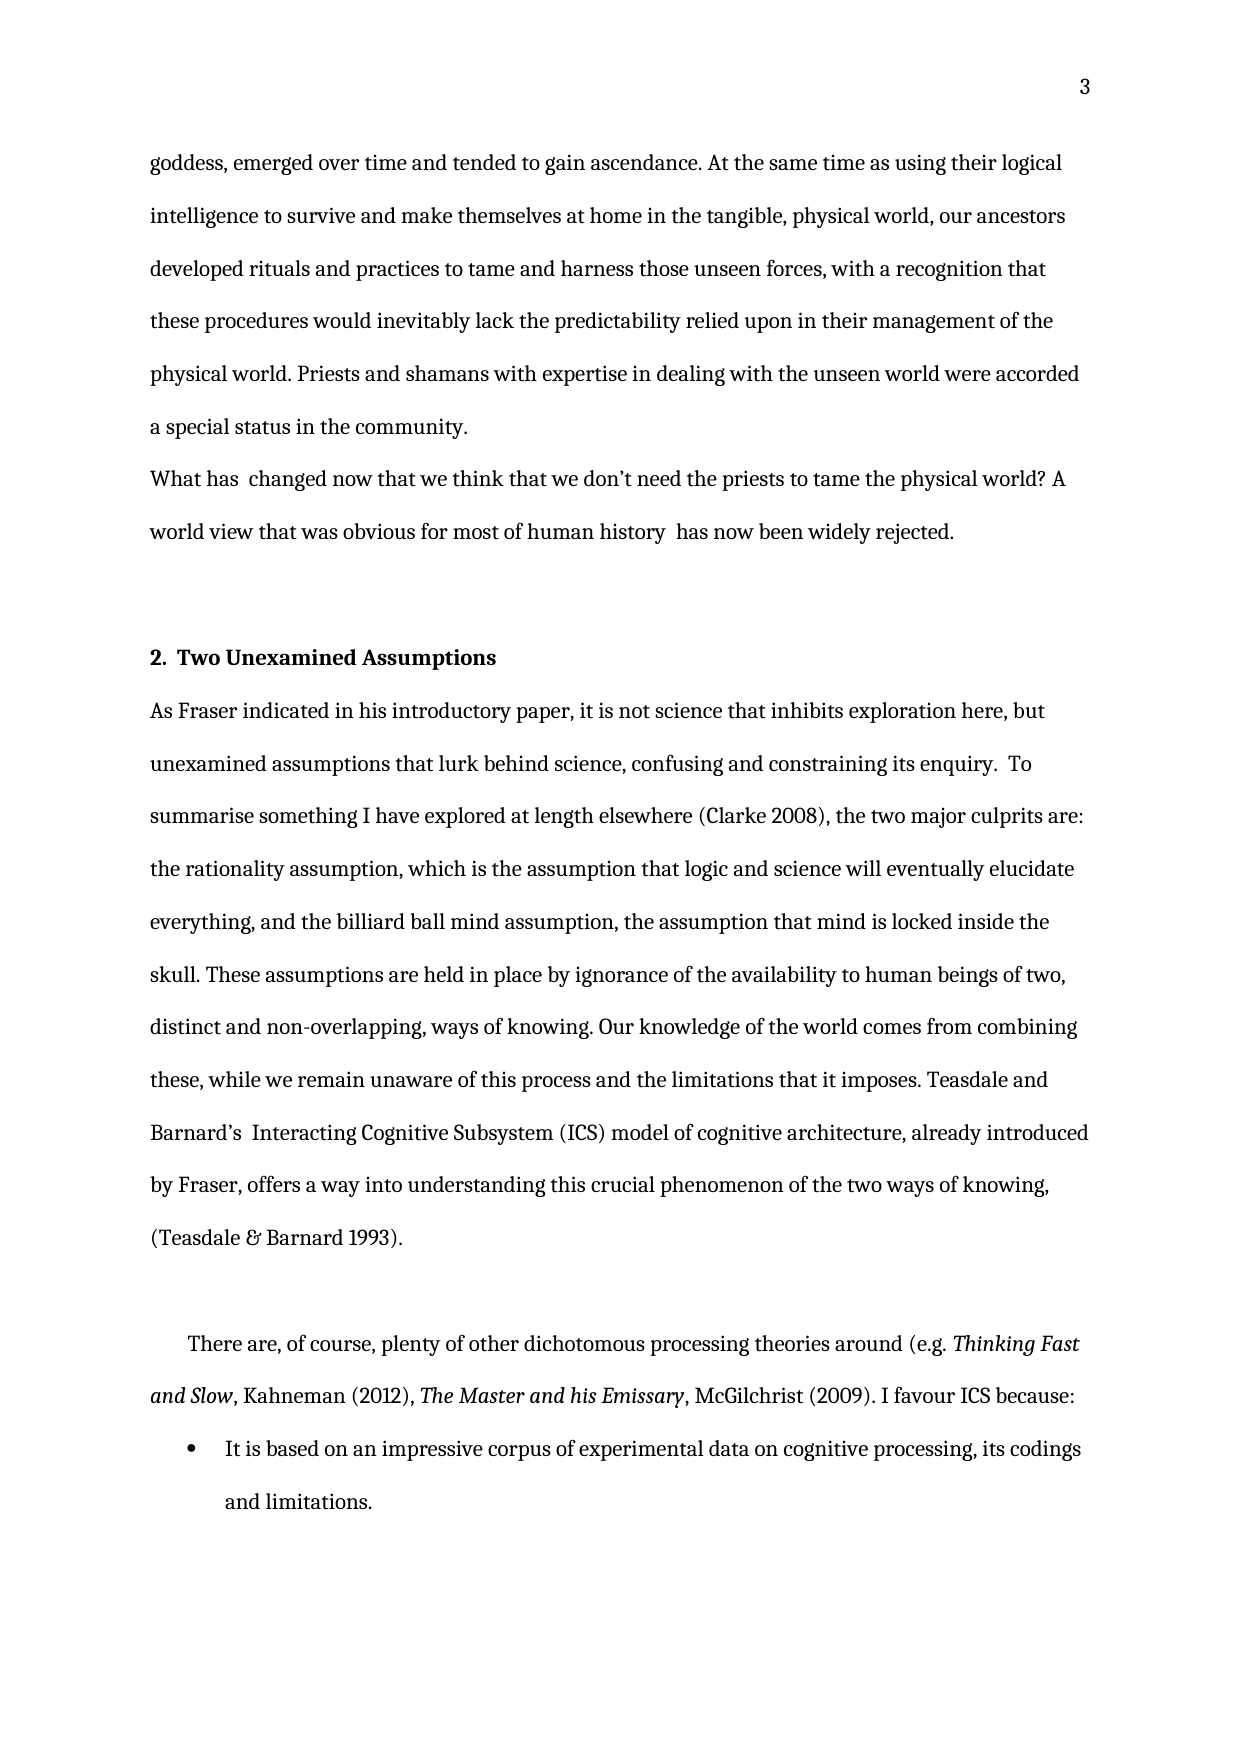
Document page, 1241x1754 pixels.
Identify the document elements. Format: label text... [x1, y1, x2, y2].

text What has changed now that we think that we don’t need the priests to tame the physical world? A world view that was obvious for most of human history has now been widely rejected. [150, 466, 1090, 545]
list It is based on an impressive corpus of experimental data on cognitive processing, its codings and limitations. [187, 1436, 1090, 1515]
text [150, 150, 1090, 440]
text 2. Two Unexamined Assumptions [150, 645, 1090, 672]
text There are, of course, plenty of other dichotomous processing theories around (e.g. Thinking Fast and Slow, Kahneman (2012), The Master and his Emissary, McGilchrist (2009). I favour ICS because: [150, 1330, 1090, 1409]
text As Fraser indicated in his introductory paper, it is not science that inhibits exploration here, but unexamined assumptions that lurk behind science, confusing and constraining its enquiry. To summarise something I have explored at length elsewhere (Clarke 2008), the two major culprits are: the rationality assumption, which is the assumption that logic and science will eventually elucidate everything, and the billiard ball mind assumption, the assumption that mind is locked inside the skull. These assumptions are held in place by ignorance of the availability to human beings of two, distinct and non-overlapping, ways of knowing. Our knowledge of the world comes from combining these, while we remain unaware of this process and the limitations that it imposes. Teasdale and Barnard’s Interacting Cognitive Subsystem (ICS) model of cognitive architecture, already introduced by Fraser, offers a way into understanding this crucial phenomenon of the two ways of knowing, (Teasdale & Barnard 1993). [150, 698, 1090, 1251]
